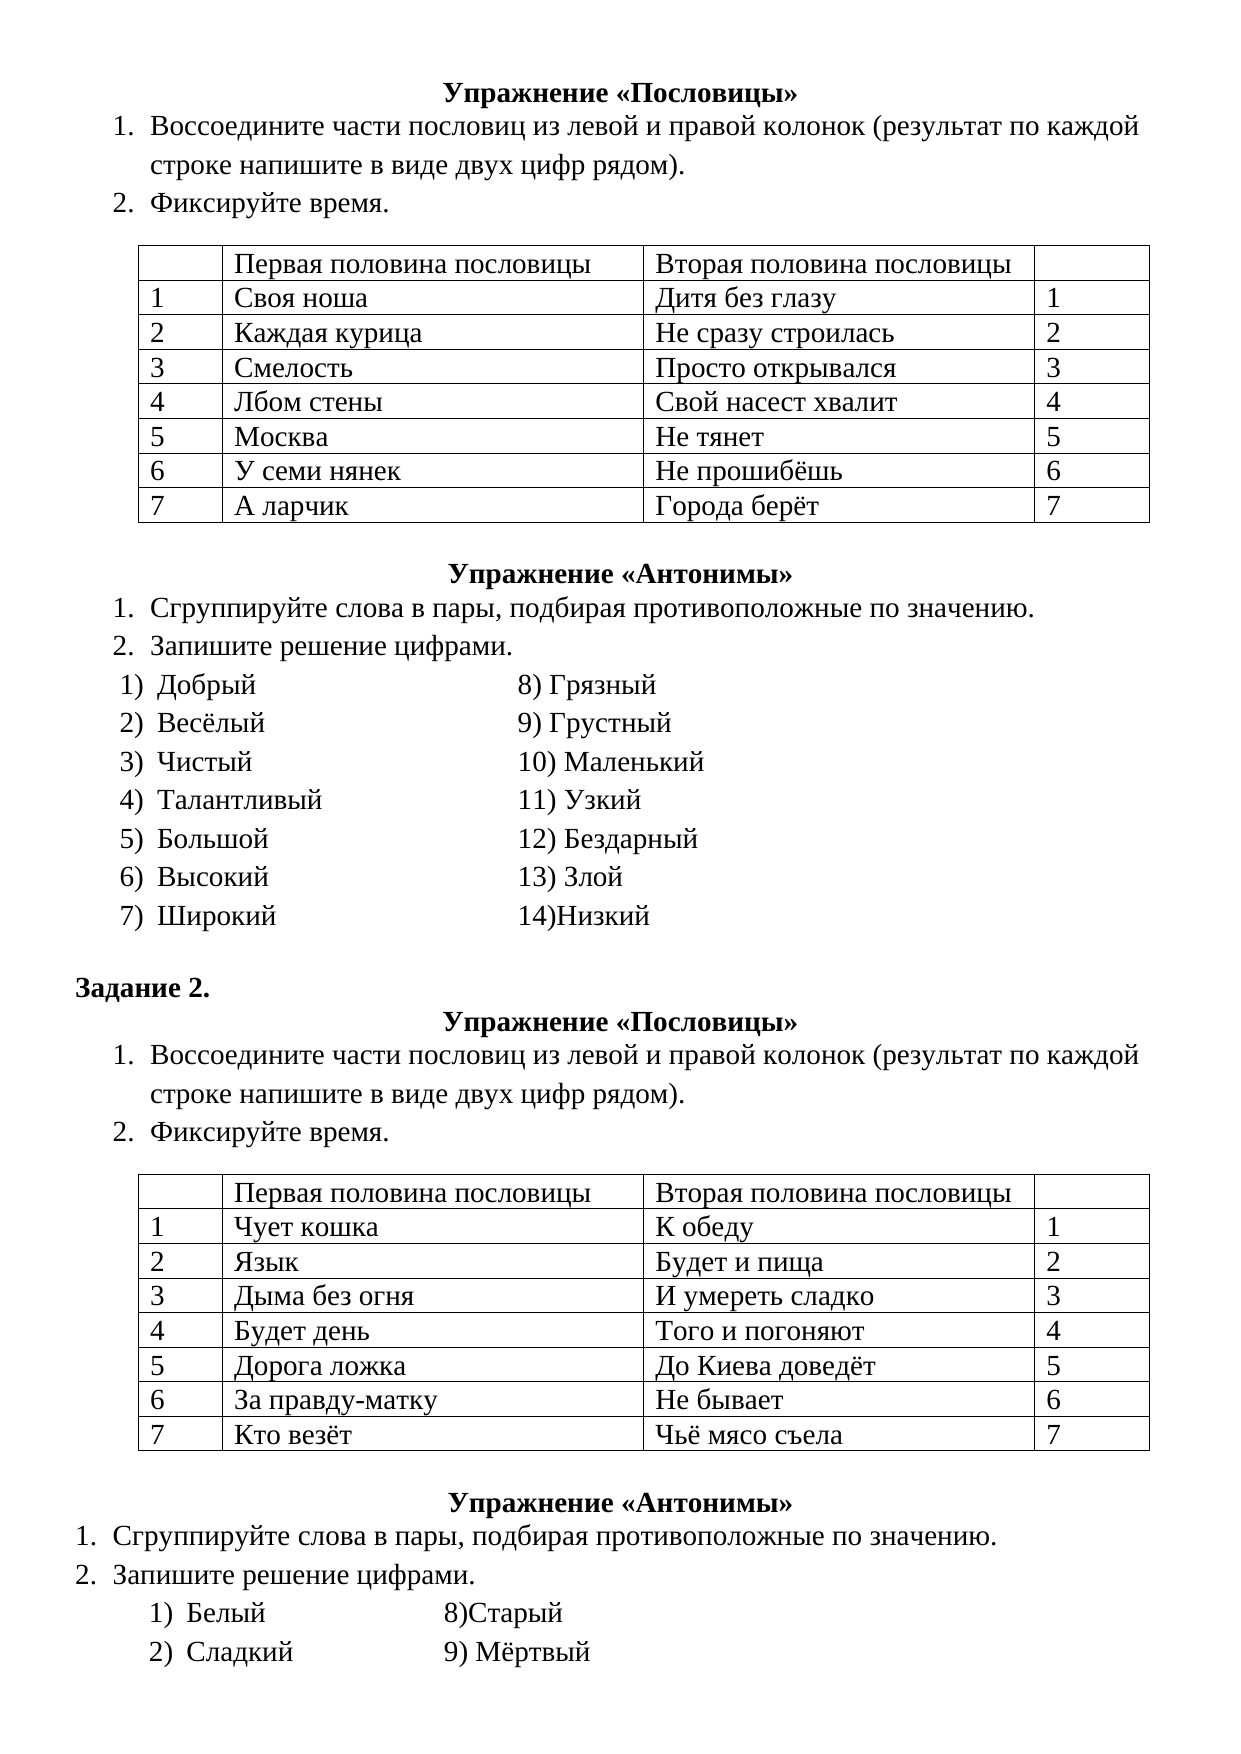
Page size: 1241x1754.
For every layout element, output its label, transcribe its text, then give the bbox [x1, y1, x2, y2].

table_cell 5 [1035, 1348, 1149, 1381]
list Высокий 13) Злой [119, 859, 1165, 893]
list Воссоедините части пословиц из левой и правой колонок (результат по каждой строке напишите в виде двух цифр рядом). [112, 108, 1165, 181]
table_cell Чует кошка [223, 1209, 643, 1243]
table_cell До Киева доведёт [644, 1348, 1034, 1381]
table_cell 7 [1035, 1417, 1149, 1450]
table_cell 5 [139, 1348, 222, 1381]
table_cell 2 [139, 315, 222, 349]
table_cell 1 [139, 1209, 222, 1243]
table_cell Смелость [223, 350, 643, 383]
table_cell Язык [223, 1244, 643, 1277]
table_header Вторая половина пословицы [644, 1175, 1034, 1208]
table_cell 6 [1035, 454, 1149, 487]
table_cell 5 [1035, 419, 1149, 452]
table_cell Будет и пища [644, 1244, 1034, 1277]
list Большой 12) Бездарный [119, 821, 1165, 854]
table_cell Дыма без огня [223, 1279, 643, 1312]
table_cell Лбом стены [223, 384, 643, 418]
table_cell К обеду [644, 1209, 1034, 1243]
list Чистый 10) Маленький [119, 744, 1165, 777]
table_cell 7 [1035, 488, 1149, 522]
list Сгруппируйте слова в пары, подбирая противоположные по значению. [112, 590, 1165, 623]
list Добрый 8) Грязный [119, 667, 1165, 700]
table_cell Просто открывался [644, 350, 1034, 383]
table_header Первая половина пословицы [223, 246, 643, 279]
table_cell И умереть сладко [644, 1279, 1034, 1312]
list Воссоедините части пословиц из левой и правой колонок (результат по каждой строке напишите в виде двух цифр рядом). [112, 1037, 1165, 1109]
table_cell Будет день [223, 1313, 643, 1347]
table_cell Москва [223, 419, 643, 452]
table_cell Свой насест хвалит [644, 384, 1034, 418]
table_cell 2 [139, 1244, 222, 1277]
list Запишите решение цифрами. [112, 628, 1165, 662]
text Упражнение «Пословицы» [75, 75, 1165, 108]
table_cell Каждая курица [223, 315, 643, 349]
text Упражнение «Антонимы» [75, 556, 1165, 590]
table_header [1035, 1175, 1149, 1208]
table_cell 6 [139, 1382, 222, 1416]
table_cell Своя ноша [223, 281, 643, 314]
table_cell Того и погоняют [644, 1313, 1034, 1347]
table_cell 3 [1035, 350, 1149, 383]
table_header [1035, 246, 1149, 279]
list Запишите решение цифрами. [75, 1557, 1165, 1591]
table_cell Не тянет [644, 419, 1034, 452]
table_cell 3 [139, 1279, 222, 1312]
list Весёлый 9) Грустный [119, 705, 1165, 739]
list Фиксируйте время. [112, 1114, 1165, 1148]
table_cell 6 [1035, 1382, 1149, 1416]
table_cell 6 [139, 454, 222, 487]
table_cell Дорога ложка [223, 1348, 643, 1381]
list Сладкий 9) Мёртвый [149, 1634, 1165, 1668]
table_header Первая половина пословицы [223, 1175, 643, 1208]
text Упражнение «Пословицы» [75, 1004, 1165, 1037]
table_cell 4 [1035, 384, 1149, 418]
table_cell 2 [1035, 315, 1149, 349]
table_cell 1 [139, 281, 222, 314]
table_cell 1 [1035, 281, 1149, 314]
table_cell Дитя без глазу [644, 281, 1034, 314]
table_cell 7 [139, 488, 222, 522]
table_cell 2 [1035, 1244, 1149, 1277]
list Белый 8)Старый [149, 1596, 1165, 1629]
table_cell Не бывает [644, 1382, 1034, 1416]
list Широкий 14)Низкий [119, 898, 1165, 932]
table_cell Города берёт [644, 488, 1034, 522]
table_cell За правду-матку [223, 1382, 643, 1416]
table_cell А ларчик [223, 488, 643, 522]
table_cell Не сразу строилась [644, 315, 1034, 349]
text Задание 2. [75, 970, 1165, 1004]
table_cell 5 [139, 419, 222, 452]
list Талантливый 11) Узкий [119, 782, 1165, 816]
table_header Вторая половина пословицы [644, 246, 1034, 279]
table_cell 4 [1035, 1313, 1149, 1347]
table_cell 7 [139, 1417, 222, 1450]
table_cell 3 [1035, 1279, 1149, 1312]
table_cell У семи нянек [223, 454, 643, 487]
table_cell Не прошибёшь [644, 454, 1034, 487]
table_cell 4 [139, 384, 222, 418]
table_cell 4 [139, 1313, 222, 1347]
table_cell Чьё мясо съела [644, 1417, 1034, 1450]
list Фиксируйте время. [112, 186, 1165, 219]
table_cell 3 [139, 350, 222, 383]
table_cell 1 [1035, 1209, 1149, 1243]
table_header [139, 246, 222, 279]
table_cell Кто везёт [223, 1417, 643, 1450]
list Сгруппируйте слова в пары, подбирая противоположные по значению. [75, 1518, 1165, 1552]
text Упражнение «Антонимы» [75, 1485, 1165, 1518]
table_header [139, 1175, 222, 1208]
